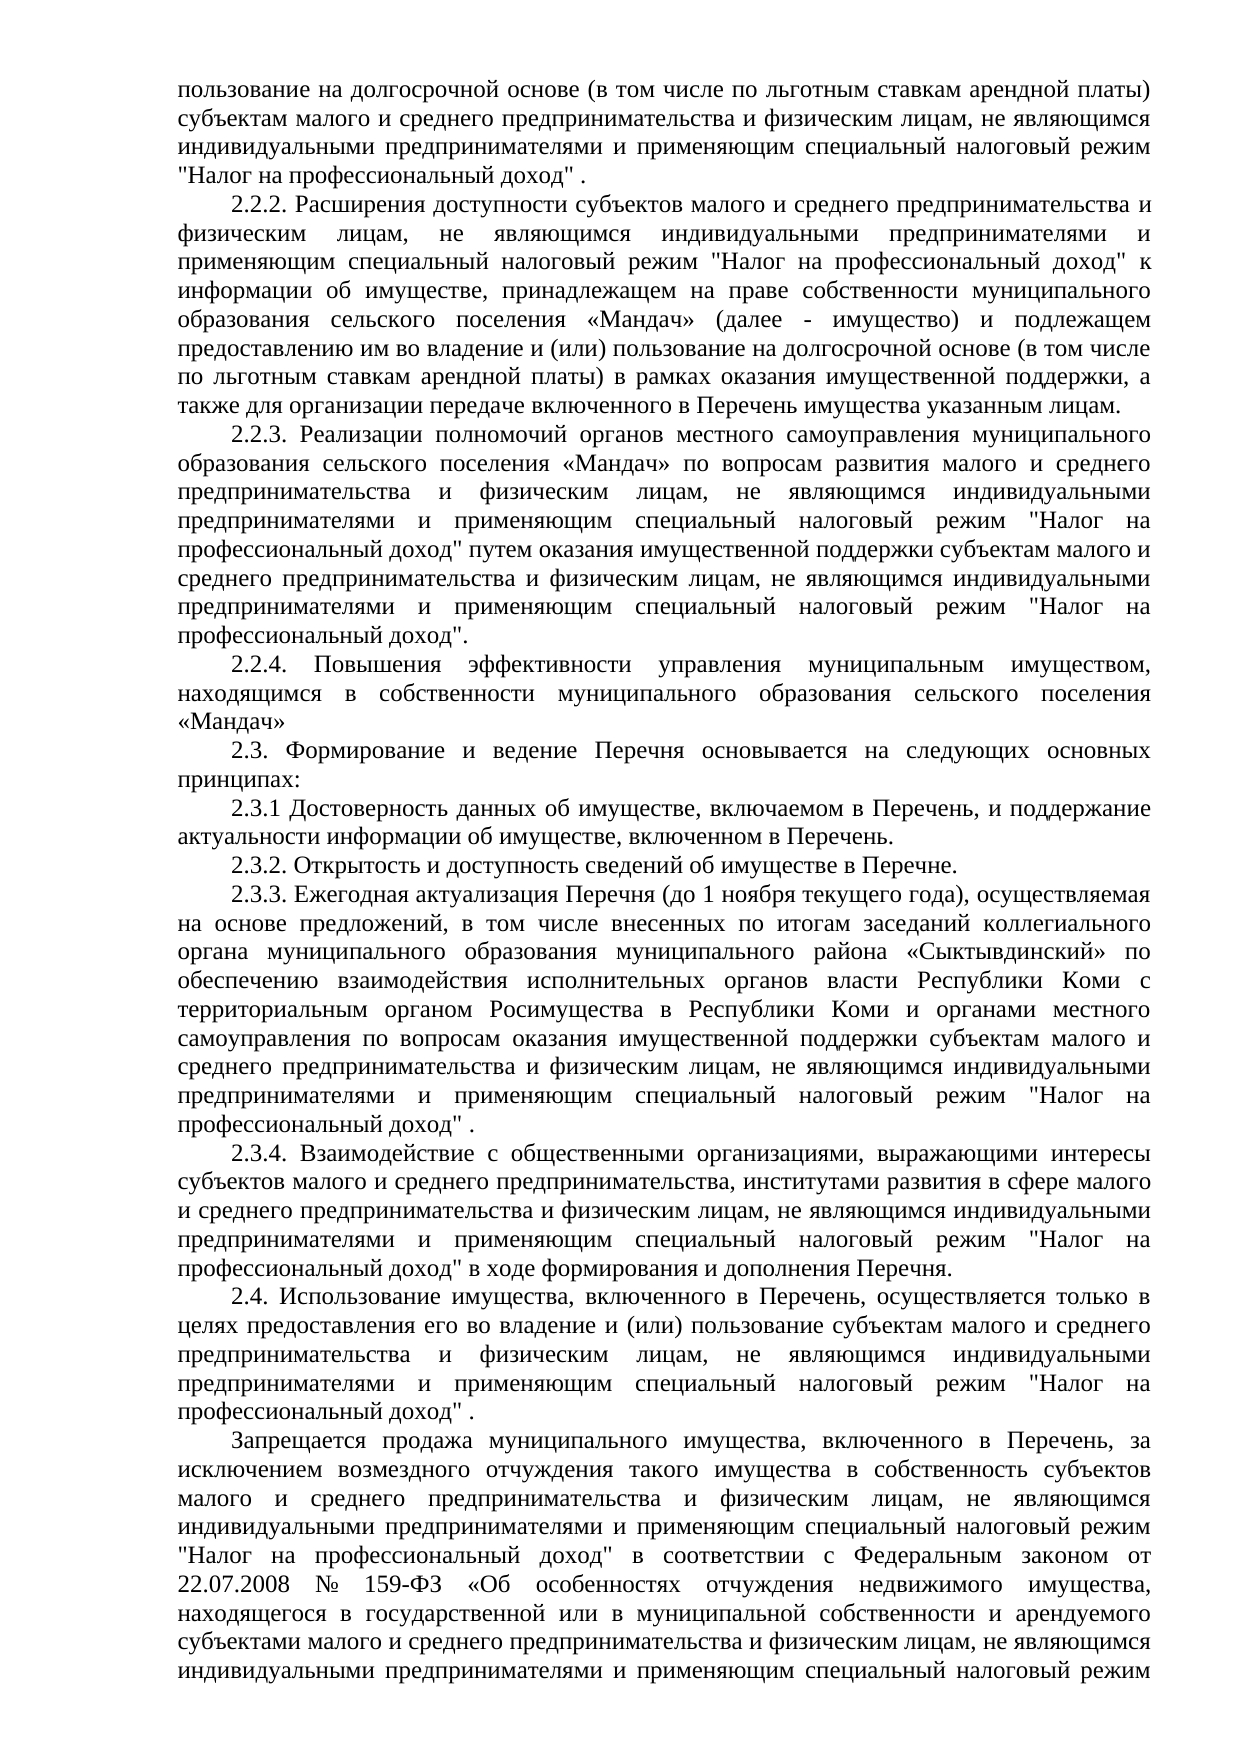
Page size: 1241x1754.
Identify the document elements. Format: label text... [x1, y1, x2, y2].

text 2.4. Использование имущества, включенного в Перечень, осуществляется только в целях предоставления его во владение и (или) пользование субъектам малого и среднего предпринимательства и физическим лицам, не являющимся индивидуальными предпринимателями и применяющим специальный налоговый режим "Налог на профессиональный доход" . [177, 1281, 1152, 1425]
text 2.3.1 Достоверность данных об имуществе, включаемом в Перечень, и поддержание актуальности информации об имуществе, включенном в Перечень. [177, 793, 1152, 850]
text 2.2.4. Повышения эффективности управления муниципальным имуществом, находящимся в собственности муниципального образования сельского поселения «Мандач» [177, 649, 1152, 735]
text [177, 1425, 1152, 1684]
text 2.3.4. Взаимодействие с общественными организациями, выражающими интересы субъектов малого и среднего предпринимательства, институтами развития в сфере малого и среднего предпринимательства и физическим лицам, не являющимся индивидуальными предпринимателями и применяющим специальный налоговый режим "Налог на профессиональный доход" в ходе формирования и дополнения Перечня. [177, 1138, 1152, 1281]
text 2.2.3. Реализации полномочий органов местного самоуправления муниципального образования сельского поселения «Мандач» по вопросам развития малого и среднего предпринимательства и физическим лицам, не являющимся индивидуальными предпринимателями и применяющим специальный налоговый режим "Налог на профессиональный доход" путем оказания имущественной поддержки субъектам малого и среднего предпринимательства и физическим лицам, не являющимся индивидуальными предпринимателями и применяющим специальный налоговый режим "Налог на профессиональный доход". [177, 419, 1152, 649]
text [177, 74, 1152, 189]
text 2.3.3. Ежегодная актуализация Перечня (до 1 ноября текущего года), осуществляемая на основе предложений, в том числе внесенных по итогам заседаний коллегиального органа муниципального образования муниципального района «Сыктывдинский» по обеспечению взаимодействия исполнительных органов власти Республики Коми с территориальным органом Росимущества в Республики Коми и органами местного самоуправления по вопросам оказания имущественной поддержки субъектам малого и среднего предпринимательства и физическим лицам, не являющимся индивидуальными предпринимателями и применяющим специальный налоговый режим "Налог на профессиональный доход" . [177, 879, 1152, 1138]
text 2.3.2. Открытость и доступность сведений об имуществе в Перечне. [177, 850, 1152, 879]
text 2.3. Формирование и ведение Перечня основывается на следующих основных принципах: [177, 735, 1152, 793]
text 2.2.2. Расширения доступности субъектов малого и среднего предпринимательства и физическим лицам, не являющимся индивидуальными предпринимателями и применяющим специальный налоговый режим "Налог на профессиональный доход" к информации об имуществе, принадлежащем на праве собственности муниципального образования сельского поселения «Мандач» (далее - имущество) и подлежащем предоставлению им во владение и (или) пользование на долгосрочной основе (в том числе по льготным ставкам арендной платы) в рамках оказания имущественной поддержки, а также для организации передаче включенного в Перечень имущества указанным лицам. [177, 189, 1152, 419]
